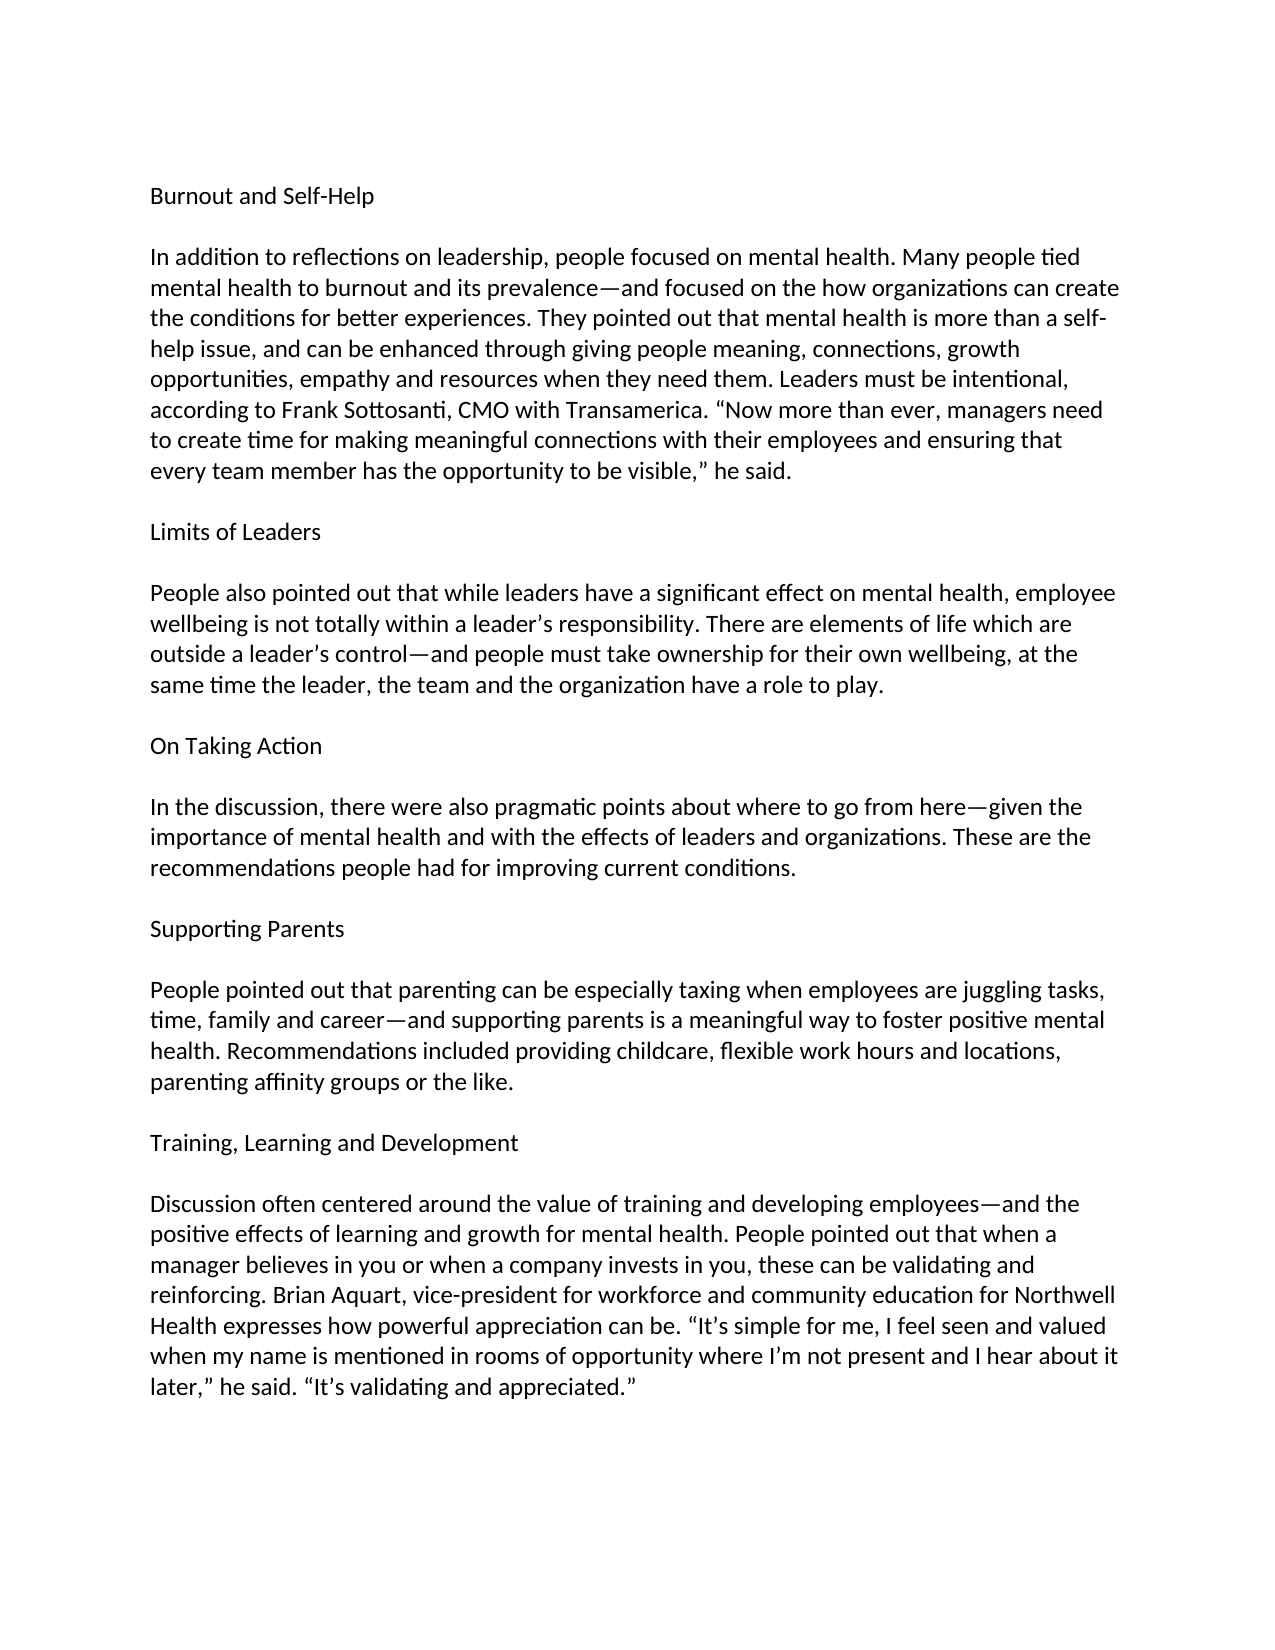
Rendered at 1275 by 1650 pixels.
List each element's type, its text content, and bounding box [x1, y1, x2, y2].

text On Taking Action [150, 730, 1125, 760]
text Supporting Parents [150, 913, 1125, 943]
text Discussion often centered around the value of training and developing employees—and the positive effects of learning and growth for mental health. People pointed out that when a manager believes in you or when a company invests in you, these can be validating and reinforcing. Brian Aquart, vice-president for workforce and community education for Northwell Health expresses how powerful appreciation can be. “It’s simple for me, I feel seen and valued when my name is mentioned in rooms of opportunity where I’m not present and I hear about it later,” he said. “It’s validating and appreciated.” [150, 1188, 1125, 1401]
text Burnout and Self-Help [150, 181, 1125, 211]
text In addition to reflections on leadership, people focused on mental health. Many people tied mental health to burnout and its prevalence—and focused on the how organizations can create the conditions for better experiences. They pointed out that mental health is more than a self-help issue, and can be enhanced through giving people meaning, connections, growth opportunities, empathy and resources when they need them. Leaders must be intentional, according to Frank Sottosanti, CMO with Transamerica. “Now more than ever, managers need to create time for making meaningful connections with their employees and ensuring that every team member has the opportunity to be visible,” he said. [150, 242, 1125, 486]
text Training, Learning and Development [150, 1127, 1125, 1157]
text People pointed out that parenting can be especially taxing when employees are juggling tasks, time, family and career—and supporting parents is a meaningful way to foster positive mental health. Recommendations included providing childcare, flexible work hours and locations, parenting affinity groups or the like. [150, 974, 1125, 1096]
text In the discussion, there were also pragmatic points about where to go from here—given the importance of mental health and with the effects of leaders and organizations. These are the recommendations people had for improving current conditions. [150, 791, 1125, 882]
text People also pointed out that while leaders have a significant effect on mental health, employee wellbeing is not totally within a leader’s responsibility. There are elements of life which are outside a leader’s control—and people must take ownership for their own wellbeing, at the same time the leader, the team and the organization have a role to play. [150, 577, 1125, 699]
text Limits of Leaders [150, 516, 1125, 547]
